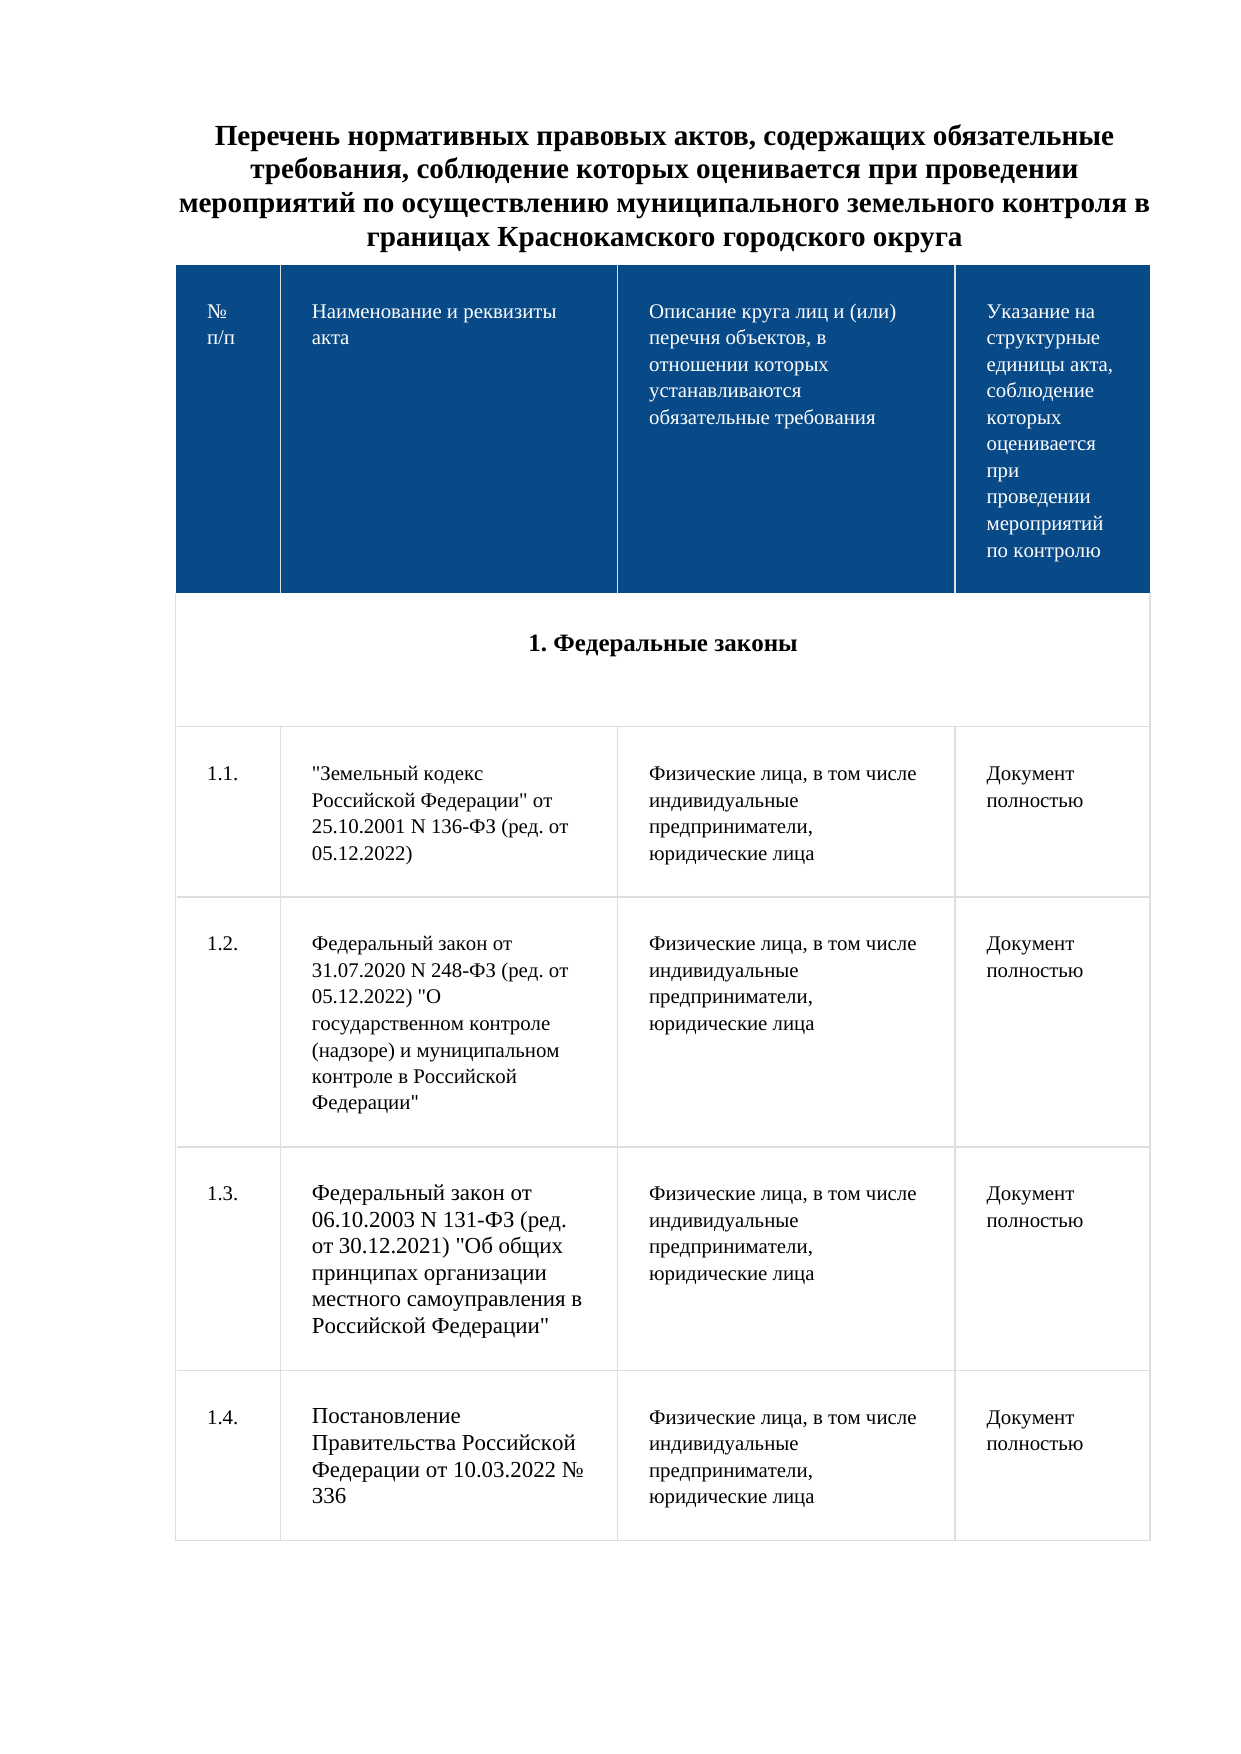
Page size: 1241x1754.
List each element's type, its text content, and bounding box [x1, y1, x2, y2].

table_cell Документ полностью [956, 1148, 1149, 1369]
table_cell "Земельный кодекс Российской Федерации" от 25.10.2001 N 136-ФЗ (ред. от 05.12.2022) [281, 727, 617, 896]
table_cell 1. Федеральные законы [176, 593, 1149, 726]
table_cell Физические лица, в том числе индивидуальные предприниматели, юридические лица [618, 898, 954, 1146]
table_cell Физические лица, в том числе индивидуальные предприниматели, юридические лица [618, 727, 954, 896]
table_cell Федеральный закон от 06.10.2003 N 131-ФЗ (ред. от 30.12.2021) "Об общих принципах организации местного самоуправления в Российской Федерации" [281, 1148, 617, 1369]
table_cell 1.3. [176, 1147, 280, 1369]
table_header Описание круга лиц и (или) перечня объектов, в отношении которых устанавливаются обязательные требования [618, 265, 954, 593]
table_cell Документ полностью [956, 727, 1149, 896]
table_header Указание на структурные единицы акта, соблюдение которых оценивается при проведении мероприятий по контролю [956, 265, 1150, 593]
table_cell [618, 1371, 954, 1540]
table_header Наименование и реквизиты акта [281, 265, 617, 593]
text Перечень нормативных правовых актов, содержащих обязательные требования, соблюдение которых оценивается при проведении мероприятий по осуществлению муниципального земельного контроля в границах Краснокамского городского округа [177, 118, 1152, 252]
table_cell Постановление Правительства Российской Федерации от 10.03.2022 № 336 [281, 1371, 617, 1540]
table_header № п/п [176, 265, 280, 593]
table_cell Федеральный закон от N 248-ФЗ (ред. от ) "О государственном контроле (надзоре) и муниципальном контроле в Российской Федерации" [281, 898, 617, 1146]
table_cell 1.2. [176, 897, 280, 1146]
table_cell Физические лица, в том числе индивидуальные предприниматели, юридические лица [618, 1148, 954, 1369]
table_cell Документ полностью [956, 1371, 1149, 1540]
table_cell 1.1. [176, 727, 280, 896]
table_cell Документ полностью [956, 898, 1149, 1146]
table_cell 1.4. [176, 1371, 280, 1540]
